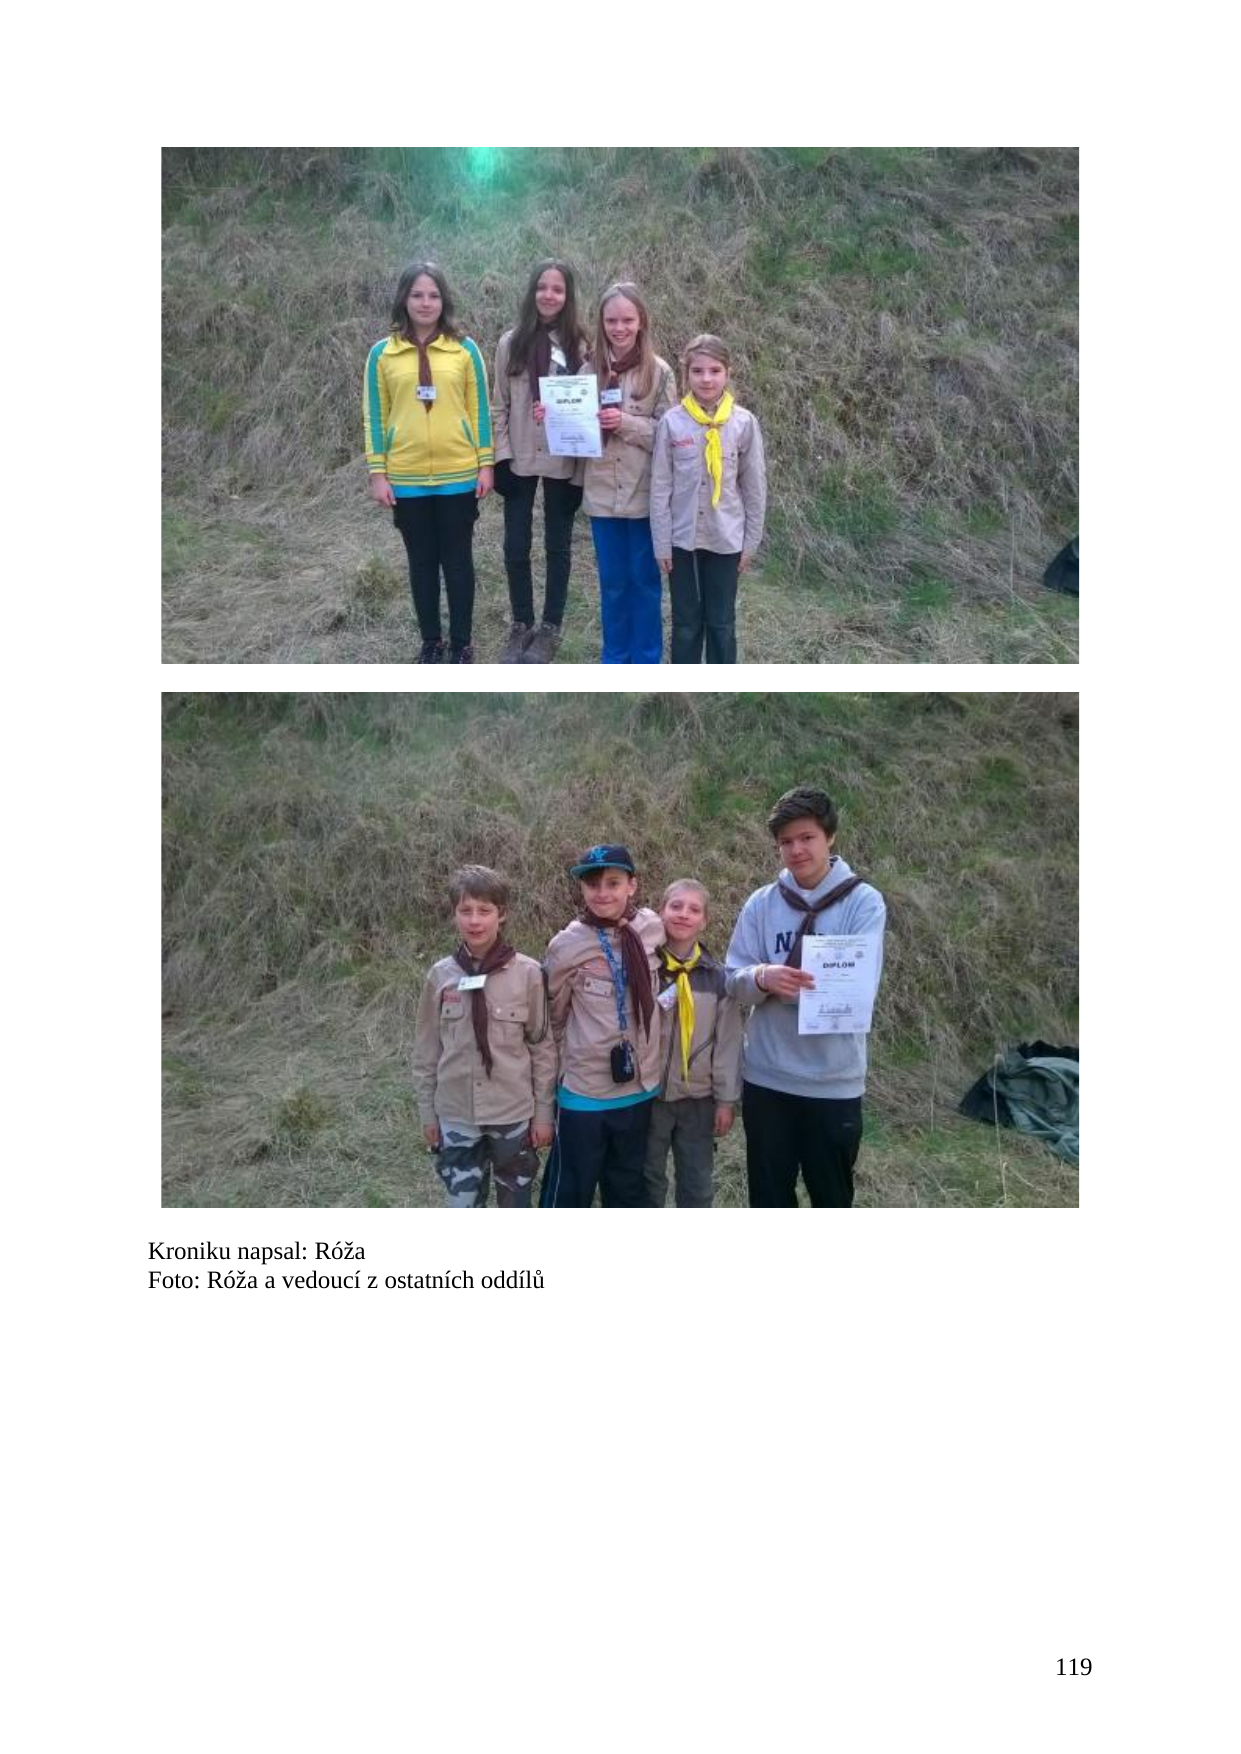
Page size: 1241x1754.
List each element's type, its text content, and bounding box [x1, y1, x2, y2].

text Kroniku napsal: Róža [148, 1236, 1093, 1265]
picture [161, 692, 1080, 1208]
picture [161, 147, 1080, 664]
text Foto: Róža a vedoucí z ostatních oddílů [148, 1265, 1093, 1294]
